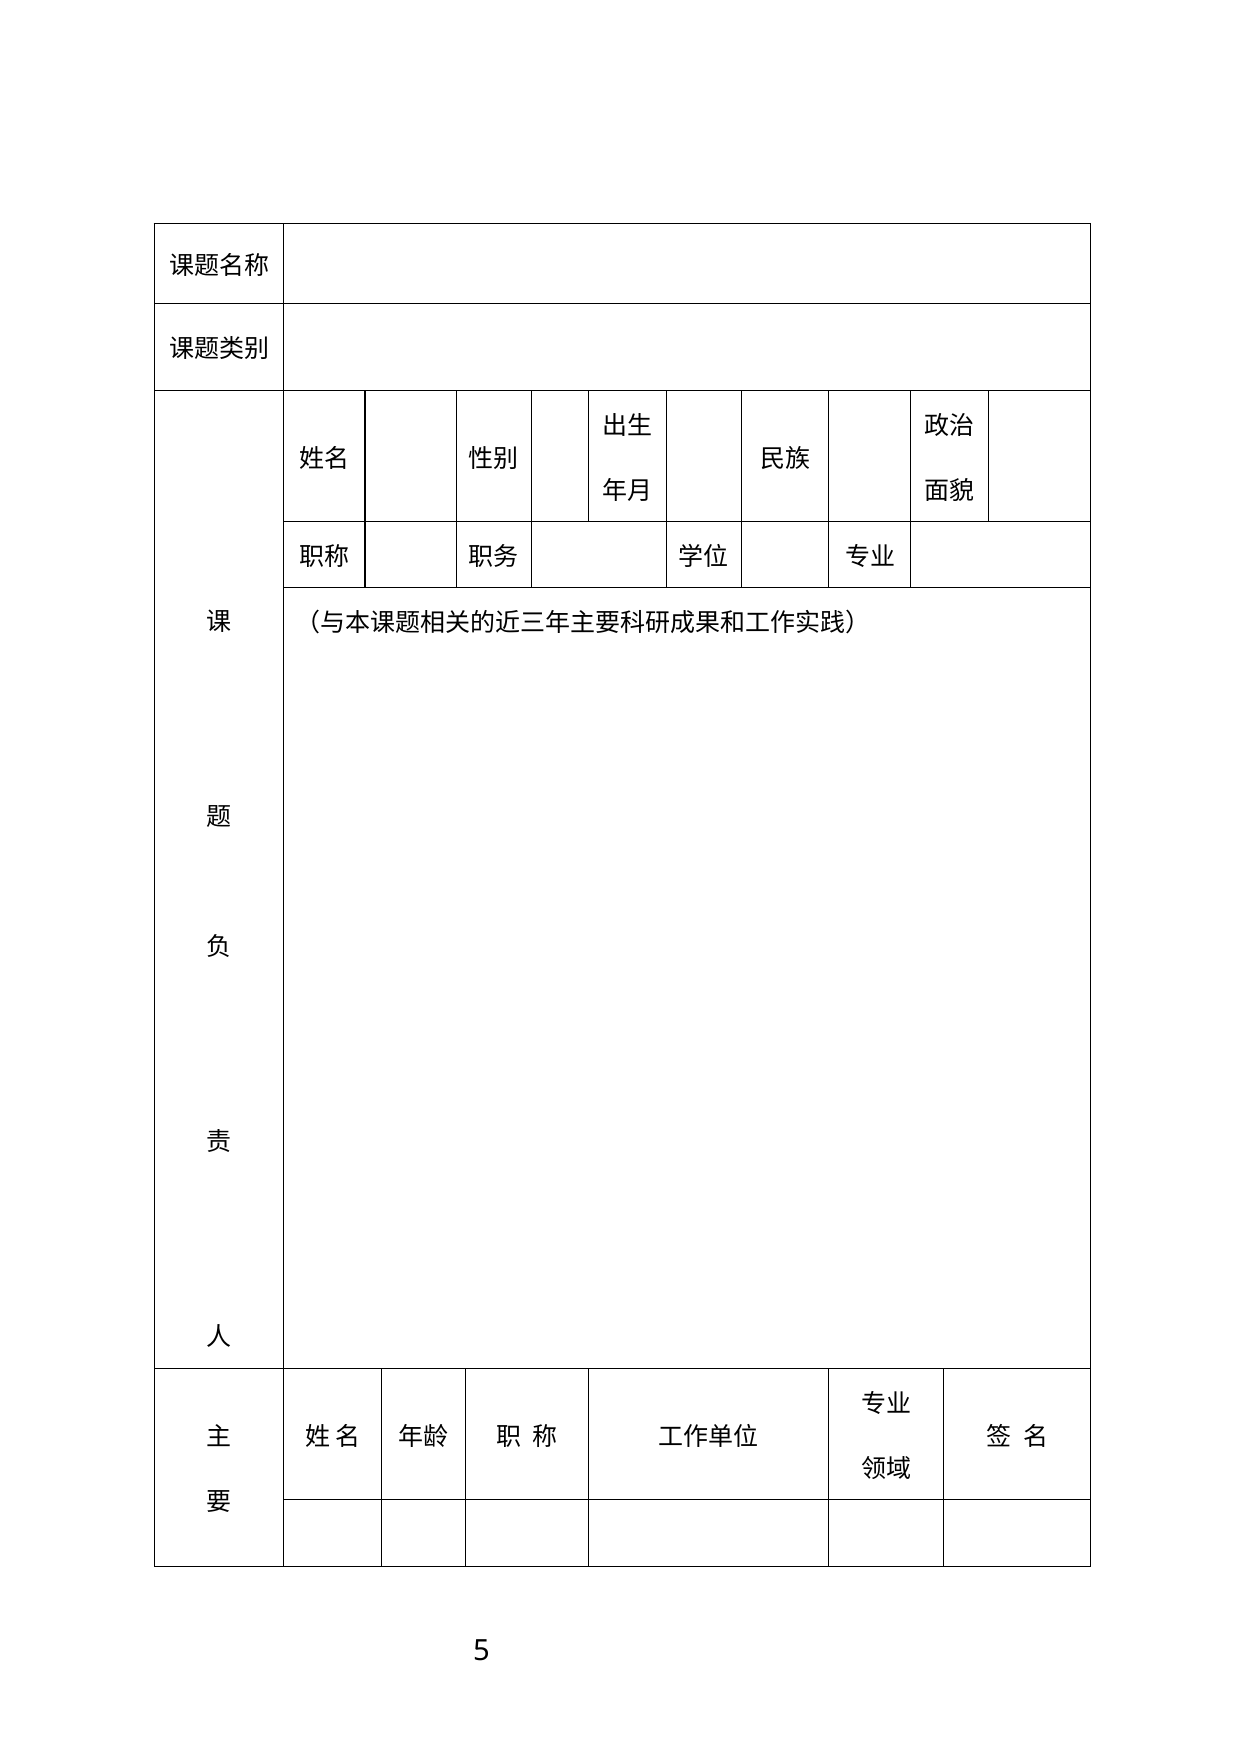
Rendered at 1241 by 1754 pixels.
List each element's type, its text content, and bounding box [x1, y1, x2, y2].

table_header [284, 224, 1090, 303]
table_cell [989, 391, 1090, 521]
table_cell 姓 名 [284, 1369, 381, 1499]
table_cell 姓名 [284, 391, 364, 521]
table_cell [742, 522, 828, 587]
table_cell 专业 [829, 522, 910, 587]
table_cell 课题类别 [155, 304, 283, 390]
table_cell [382, 1500, 465, 1566]
table_cell 学位 [667, 522, 741, 587]
table_cell [667, 391, 741, 521]
table_cell [366, 522, 456, 587]
table_cell 职称 [284, 522, 364, 587]
table_cell [532, 391, 588, 521]
table_cell 年龄 [382, 1369, 465, 1499]
table_cell 政治面貌 [911, 391, 988, 521]
table_cell 专业 领域 [829, 1369, 943, 1499]
table_cell [284, 304, 1090, 390]
table_cell [944, 1500, 1090, 1566]
table_cell （与本课题相关的近三年主要科研成果和工作实践） [284, 588, 1090, 1368]
table_cell 签 名 [944, 1369, 1090, 1499]
table_cell 职 称 [466, 1369, 588, 1499]
table_cell [466, 1500, 588, 1566]
table_cell [532, 522, 666, 587]
table_cell 课 题 负 责 人 [155, 391, 283, 1368]
table_cell [829, 1500, 943, 1566]
table_cell 主 要 成 员 [155, 1369, 283, 1566]
table_cell 性别 [457, 391, 531, 521]
table_cell [911, 522, 1090, 587]
table_cell 出生年月 [589, 391, 666, 521]
table_cell 民族 [742, 391, 828, 521]
table_cell 工作单位 [589, 1369, 828, 1499]
table_cell 职务 [457, 522, 531, 587]
table_cell [284, 1500, 381, 1566]
table_cell [366, 391, 456, 521]
table_header 课题名称 [155, 224, 283, 303]
table_cell [829, 391, 910, 521]
table_cell [589, 1500, 828, 1566]
